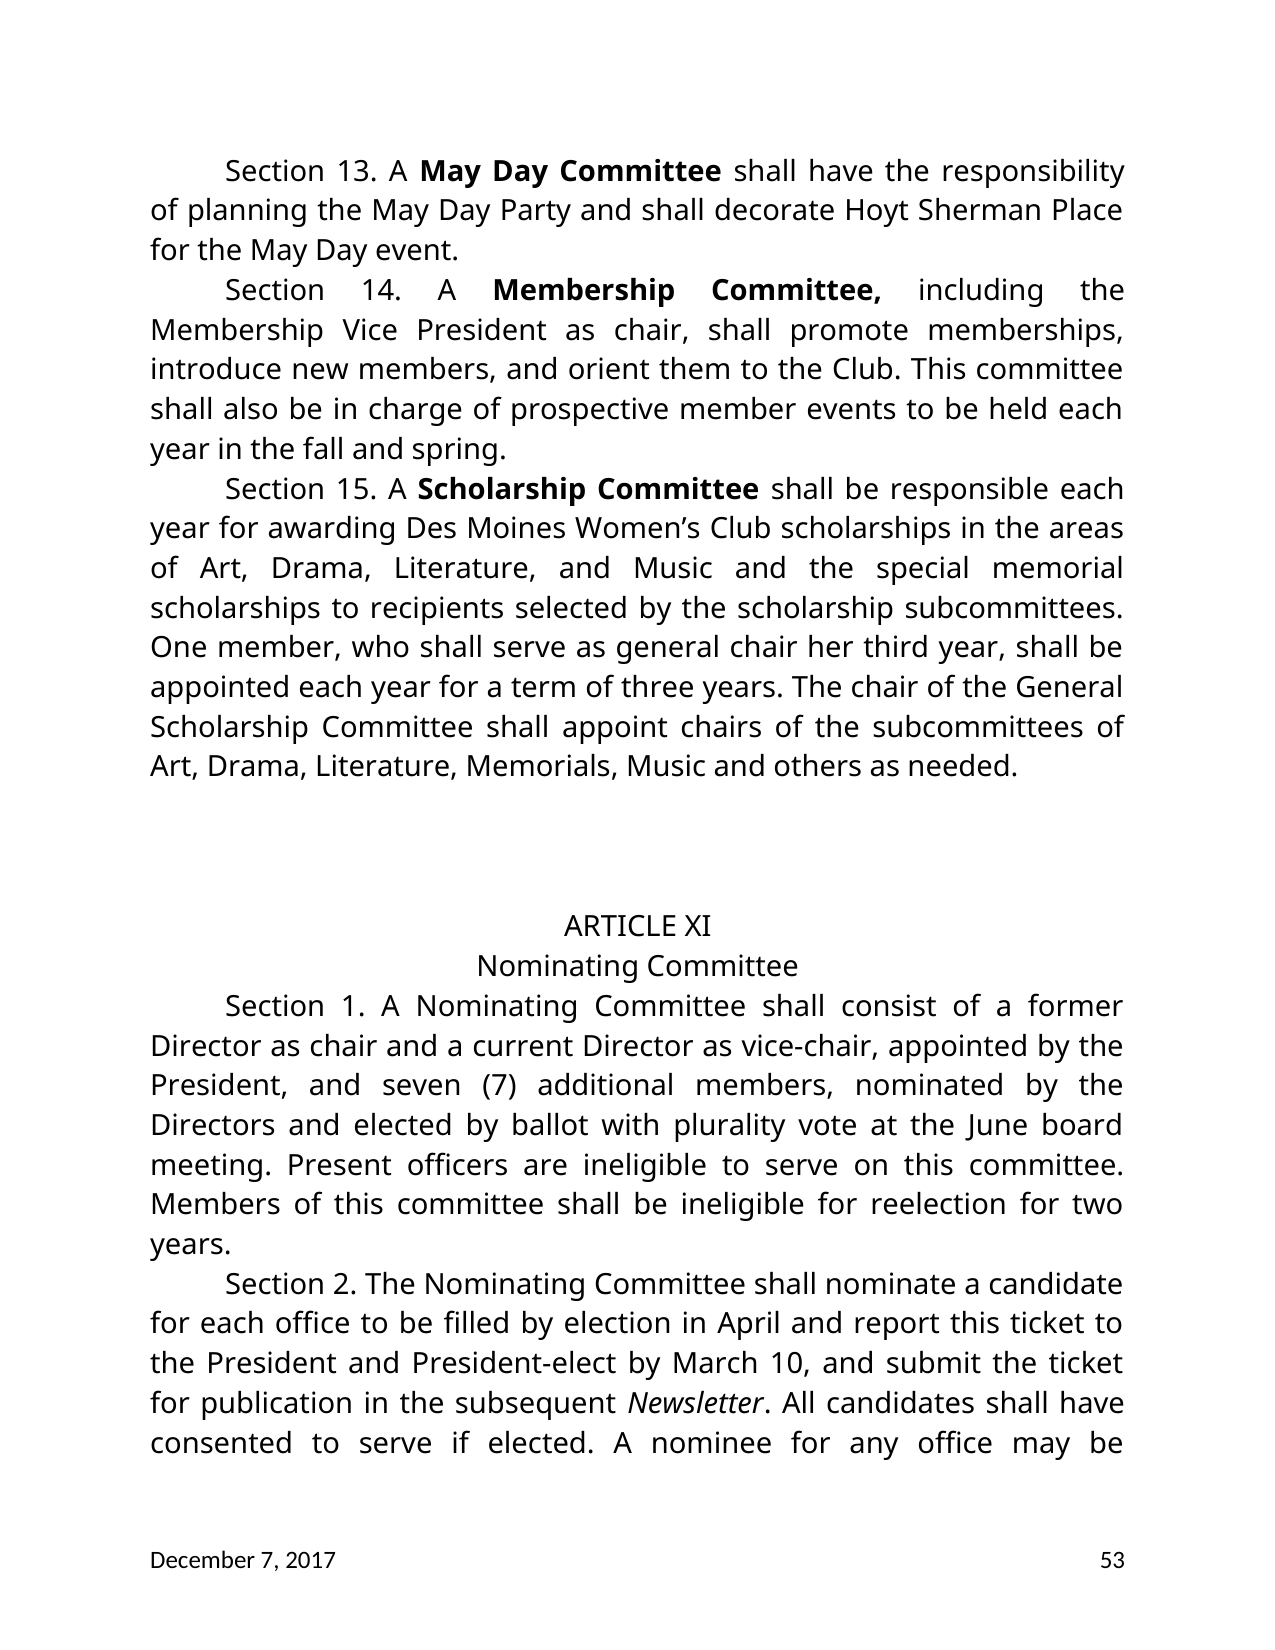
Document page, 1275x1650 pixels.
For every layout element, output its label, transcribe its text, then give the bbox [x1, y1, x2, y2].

text ARTICLE XI [150, 905, 1125, 945]
text Section 15. A Scholarship Committee shall be responsible each year for awarding Des Moines Women’s Club scholarships in the areas of Art, Drama, Literature, and Music and the special memorial scholarships to recipients selected by the scholarship subcommittees. One member, who shall serve as general chair her third year, shall be appointed each year for a term of three years. The chair of the General Scholarship Committee shall appoint chairs of the subcommittees of Art, Drama, Literature, Memorials, Music and others as needed. [150, 468, 1125, 785]
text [150, 1263, 1125, 1462]
text Section 1. A Nominating Committee shall consist of a former Director as chair and a current Director as vice-chair, appointed by the President, and seven (7) additional members, nominated by the Directors and elected by ballot with plurality vote at the June board meeting. Present officers are ineligible to serve on this committee. Members of this committee shall be ineligible for reelection for two years. [150, 985, 1125, 1263]
text Nominating Committee [150, 945, 1125, 985]
text Section 14. A Membership Committee, including the Membership Vice President as chair, shall promote memberships, introduce new members, and orient them to the Club. This committee shall also be in charge of prospective member events to be held each year in the fall and spring. [150, 269, 1125, 468]
text Section 13. A May Day Committee shall have the responsibility of planning the May Day Party and shall decorate Hoyt Sherman Place for the May Day event. [150, 150, 1125, 269]
